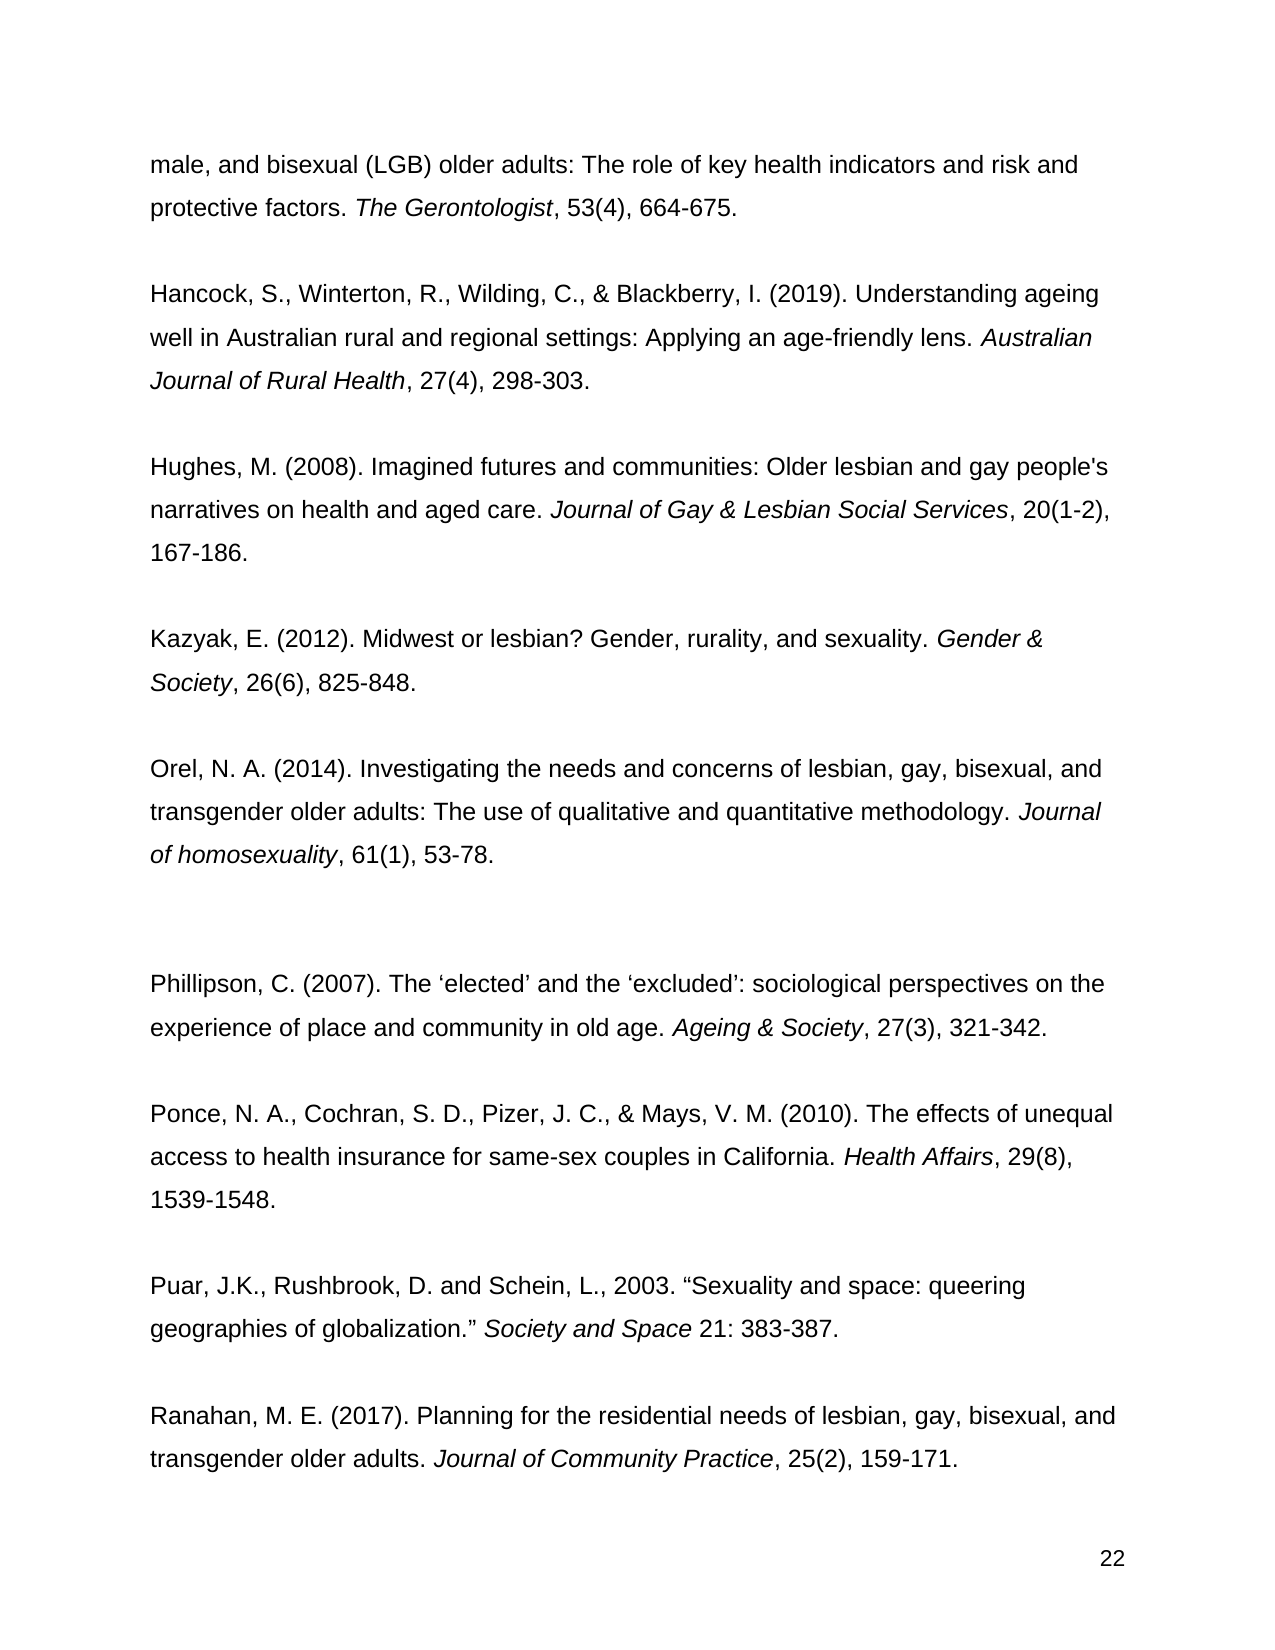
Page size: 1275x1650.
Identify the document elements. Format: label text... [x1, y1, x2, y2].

text Ponce, N. A., Cochran, S. D., Pizer, J. C., & Mays, V. M. (2010). The effects of unequal access to health insurance for same-sex couples in California. Health Affairs, 29(8), 1539-1548. [150, 1099, 1125, 1214]
text Orel, N. A. (2014). Investigating the needs and concerns of lesbian, gay, bisexual, and transgender older adults: The use of qualitative and quantitative methodology. Journal of homosexuality, 61(1), 53-78. [150, 754, 1125, 869]
text Ranahan, M. E. (2017). Planning for the residential needs of lesbian, gay, bisexual, and transgender older adults. Journal of Community Practice, 25(2), 159-171. [150, 1401, 1125, 1472]
text Puar, J.K., Rushbrook, D. and Schein, L., 2003. “Sexuality and space: queering geographies of globalization.” Society and Space 21: 383-387. [150, 1271, 1125, 1343]
text Kazyak, E. (2012). Midwest or lesbian? Gender, rurality, and sexuality. Gender & Society, 26(6), 825-848. [150, 624, 1125, 696]
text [150, 150, 1125, 222]
text Hancock, S., Winterton, R., Wilding, C., & Blackberry, I. (2019). Understanding ageing well in Australian rural and regional settings: Applying an age‐friendly lens. Australian Journal of Rural Health, 27(4), 298-303. [150, 279, 1125, 394]
text Hughes, M. (2008). Imagined futures and communities: Older lesbian and gay people's narratives on health and aged care. Journal of Gay & Lesbian Social Services, 20(1-2), 167-186. [150, 452, 1125, 567]
text Phillipson, C. (2007). The ‘elected’ and the ‘excluded’: sociological perspectives on the experience of place and community in old age. Ageing & Society, 27(3), 321-342. [150, 969, 1125, 1041]
